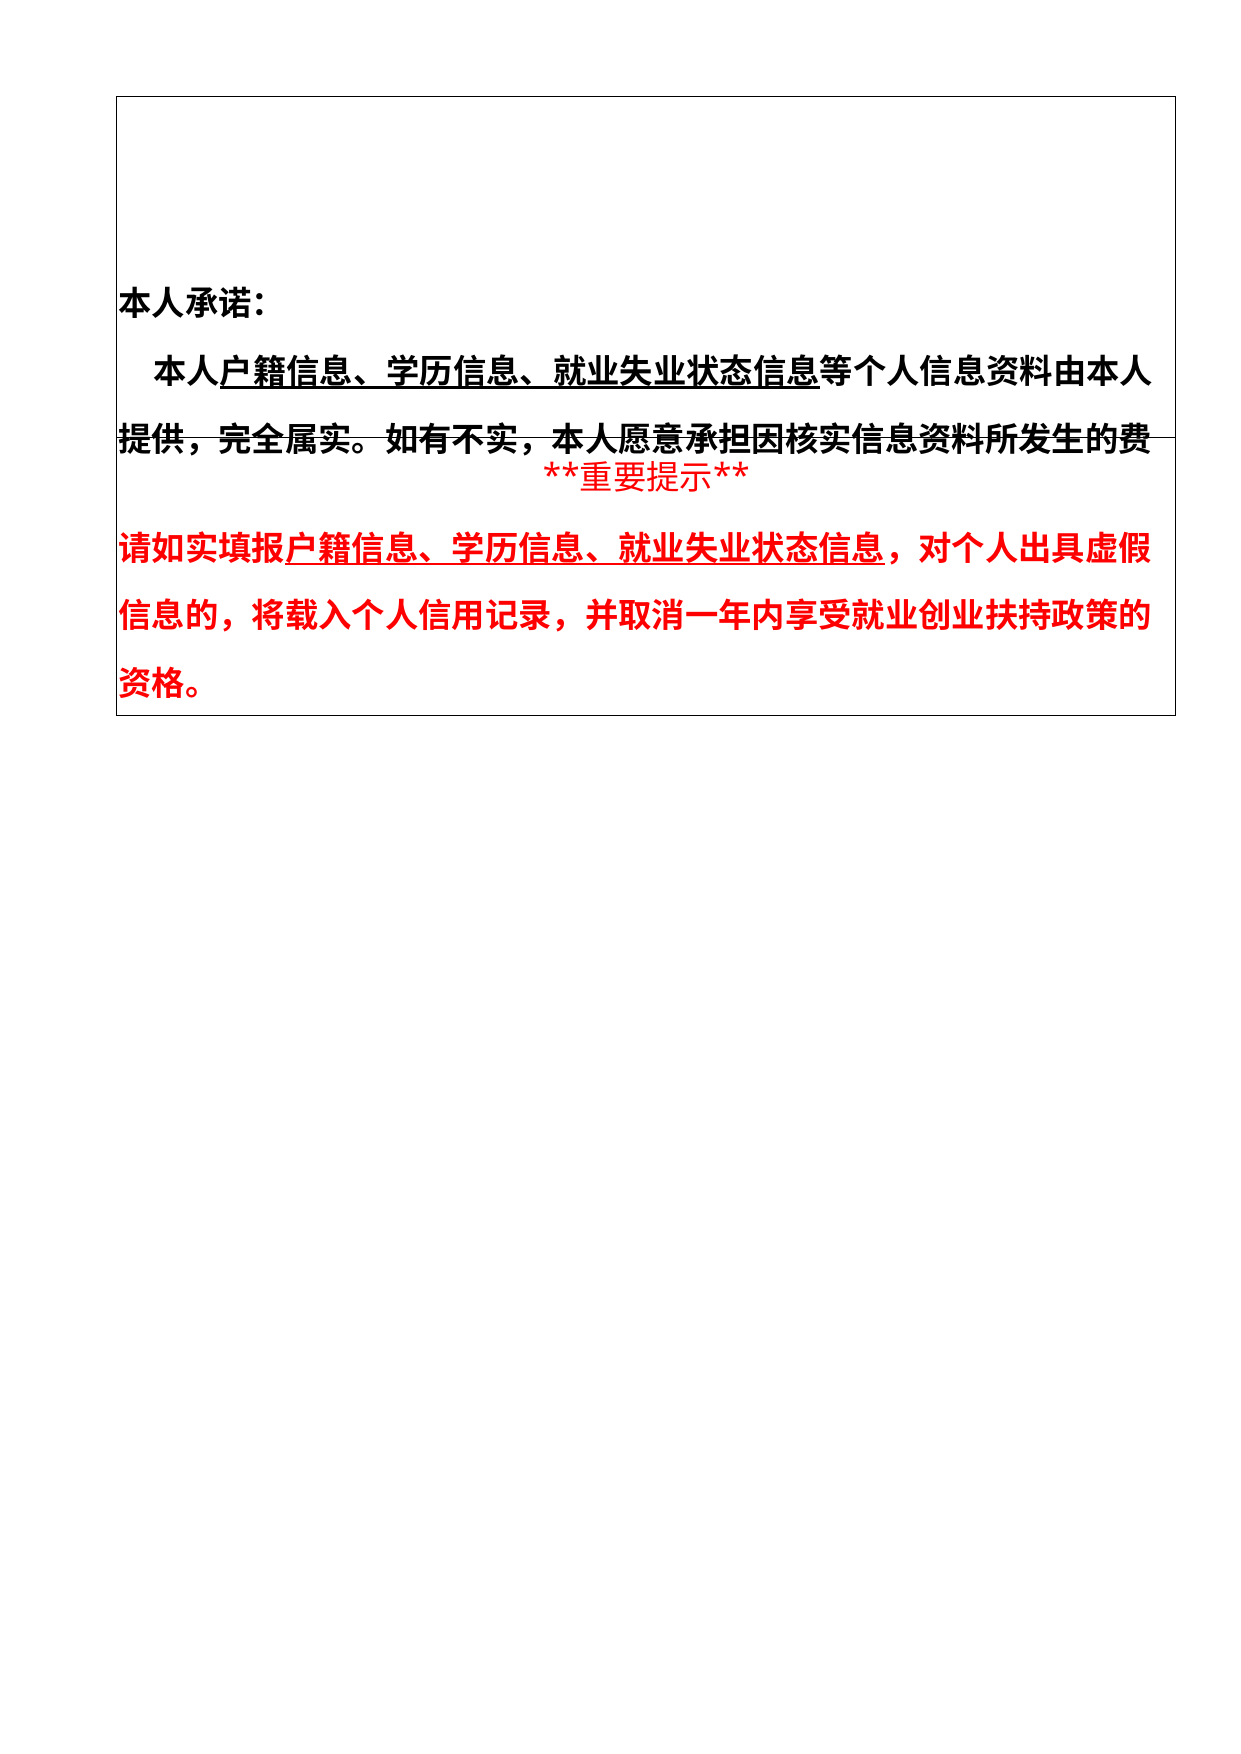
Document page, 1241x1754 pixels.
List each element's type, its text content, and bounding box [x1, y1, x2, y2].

table_cell 请如实填报户籍信息、学历信息、就业失业状态信息，对个人出具虚假信息的，将载入个人信用记录，并取消一年内享受就业创业扶持政策的资格。 [117, 512, 1175, 715]
table_cell **重要提示** [117, 438, 1175, 512]
